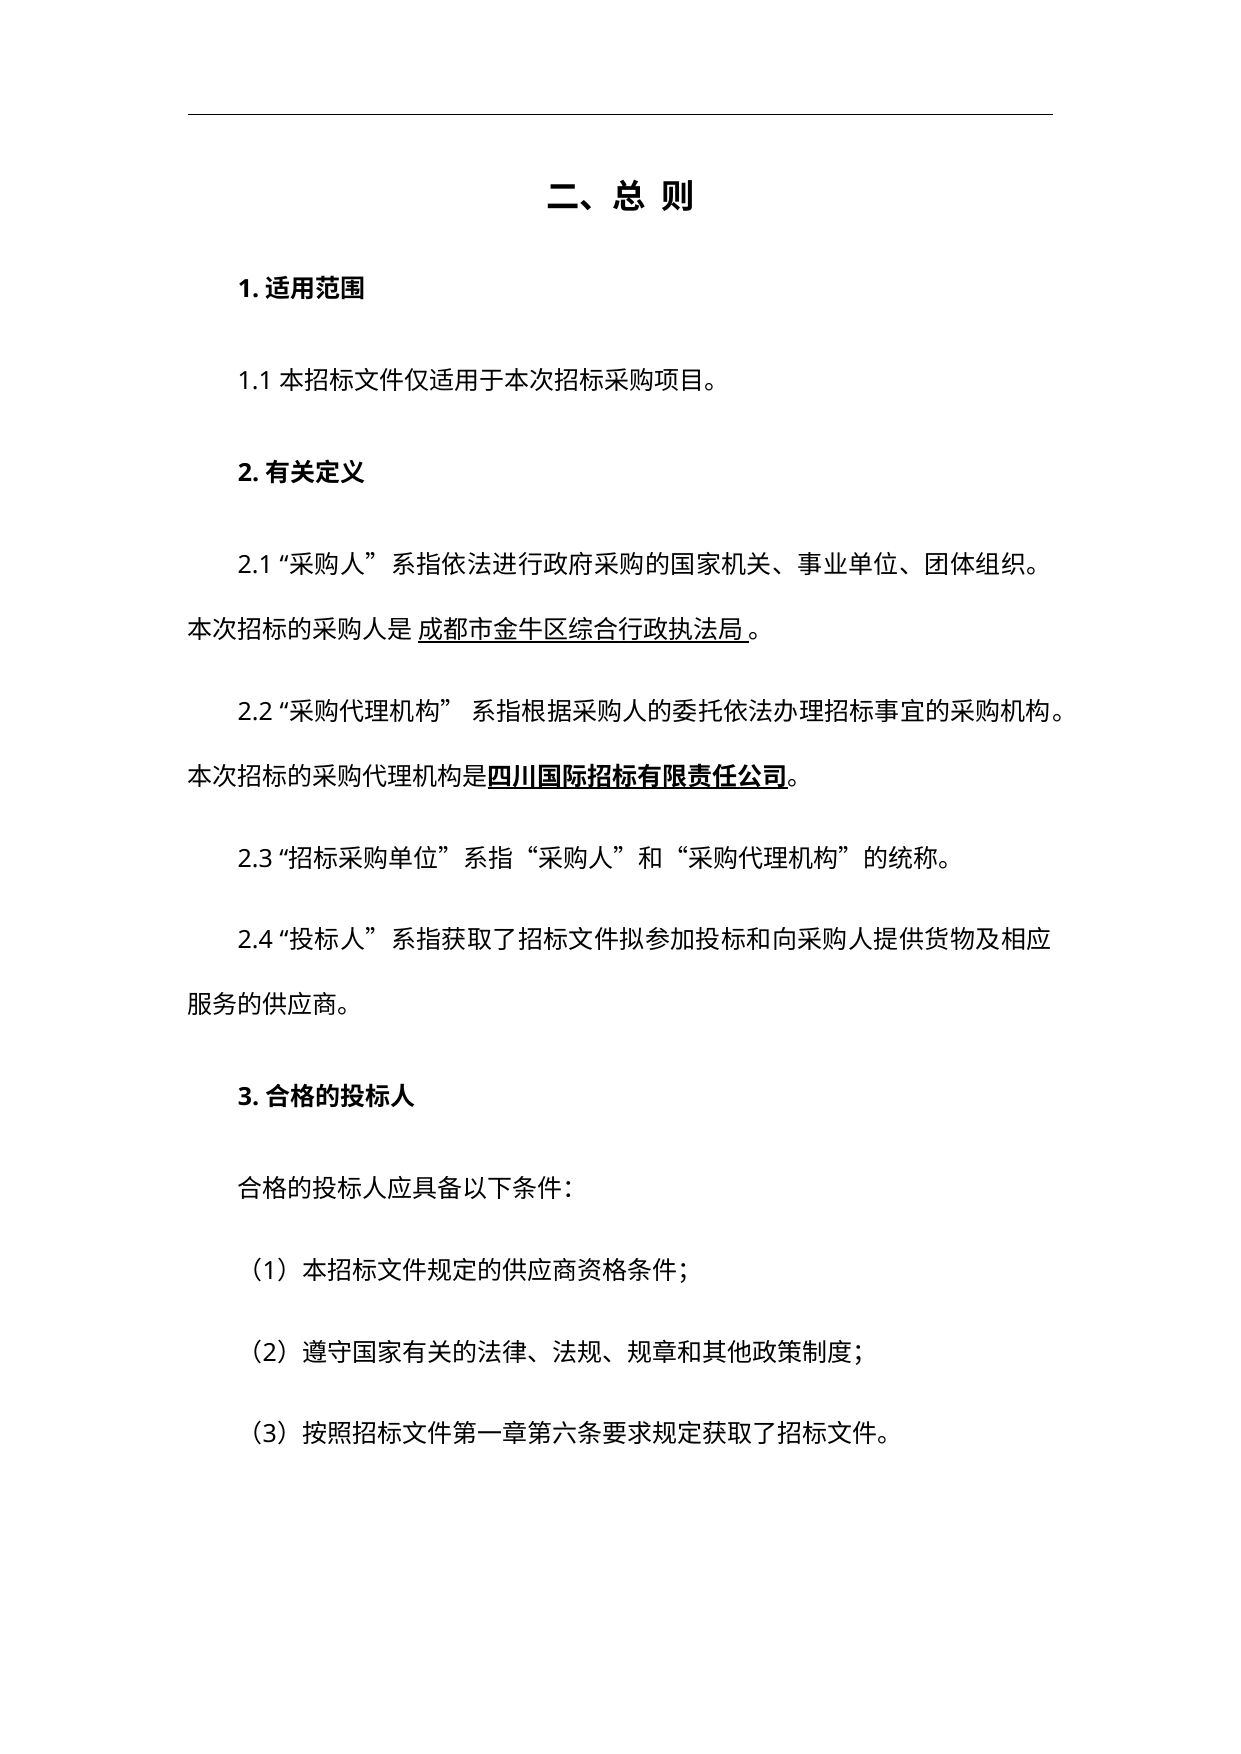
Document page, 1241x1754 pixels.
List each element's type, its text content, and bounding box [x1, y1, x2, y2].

subtitle 二、总 则 [187, 162, 1053, 227]
subtitle 1. 适用范围 [187, 254, 1053, 319]
text （1）本招标文件规定的供应商资格条件； [187, 1236, 1053, 1301]
text （2）遵守国家有关的法律、法规、规章和其他政策制度； [187, 1318, 1053, 1383]
text 2.1 “采购人”系指依法进行政府采购的国家机关、事业单位、团体组织。本次招标的采购人是 成都市金牛区综合行政执法局 。 [187, 530, 1053, 660]
text 2.4 “投标人”系指获取了招标文件拟参加投标和向采购人提供货物及相应服务的供应商。 [187, 905, 1053, 1035]
subtitle 2. 有关定义 [187, 438, 1053, 503]
text （3）按照招标文件第一章第六条要求规定获取了招标文件。 [187, 1399, 1053, 1464]
text 1.1 本招标文件仅适用于本次招标采购项目。 [187, 346, 1053, 411]
text 2.2 “采购代理机构” 系指根据采购人的委托依法办理招标事宜的采购机构。本次招标的采购代理机构是四川国际招标有限责任公司。 [187, 677, 1053, 807]
subtitle 3. 合格的投标人 [187, 1062, 1053, 1127]
text 合格的投标人应具备以下条件： [187, 1154, 1053, 1219]
text 2.3 “招标采购单位”系指“采购人”和“采购代理机构”的统称。 [187, 824, 1053, 889]
